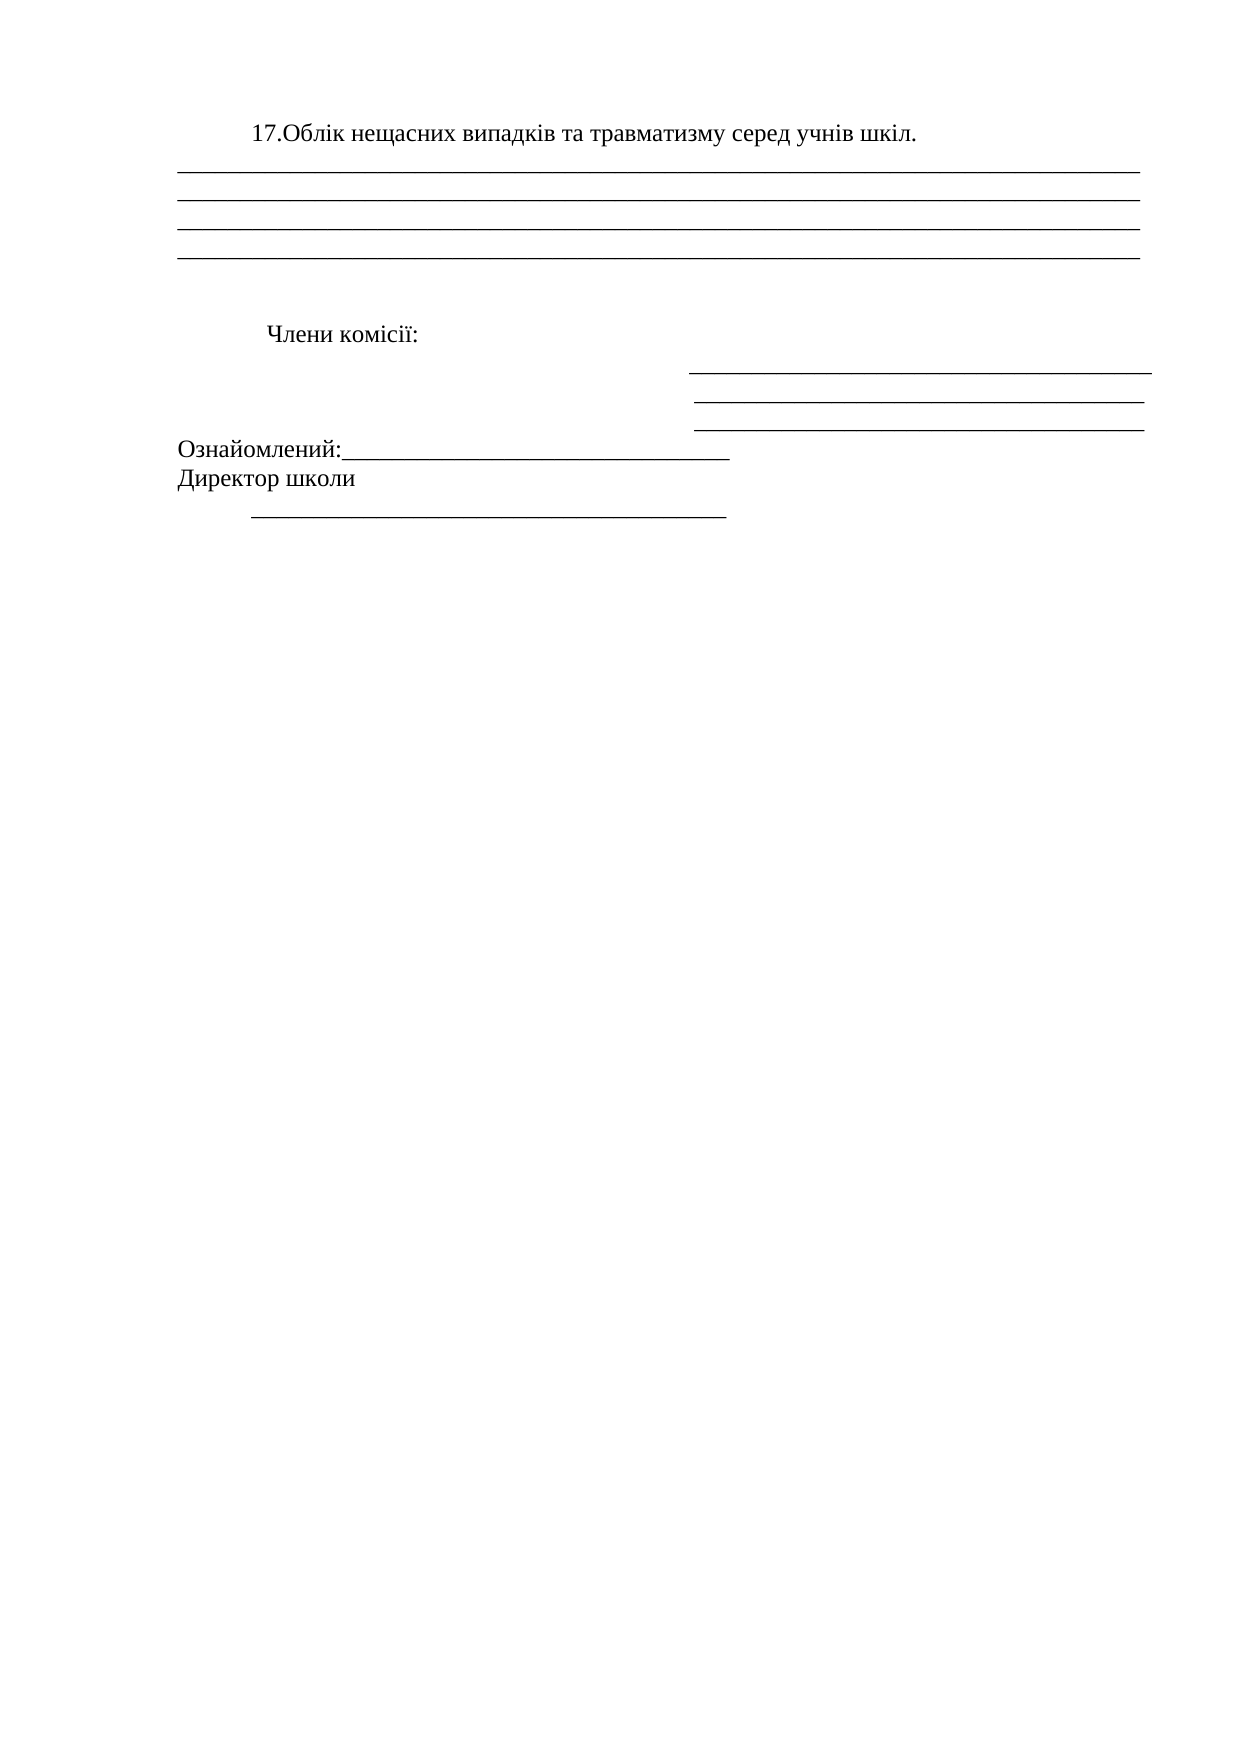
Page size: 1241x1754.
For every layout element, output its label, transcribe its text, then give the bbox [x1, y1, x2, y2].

text ________________________________________________________________________ [694, 377, 1152, 434]
text Ознайомлений:_______________________________ [177, 434, 1152, 463]
text Директор школи ______________________________________ [177, 463, 1152, 521]
text Члени комісії: _____________________________________ [177, 319, 1152, 377]
text 17.Облік нещасних випадків та травматизму серед учнів шкіл. [177, 118, 1152, 147]
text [177, 147, 1152, 262]
